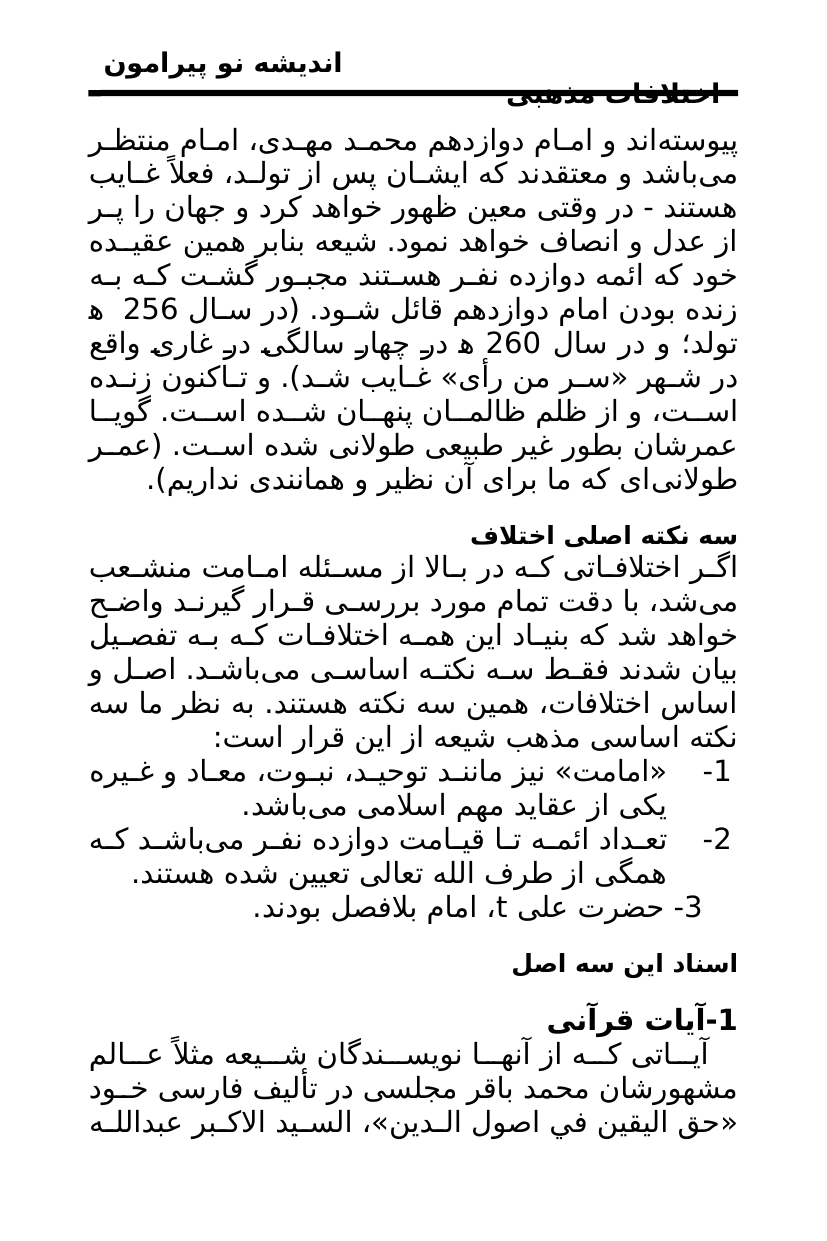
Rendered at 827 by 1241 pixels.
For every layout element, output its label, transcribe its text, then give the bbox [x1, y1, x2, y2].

text سه نكته اصلی اختلاف [89, 521, 738, 551]
text اگر اختلافاتی كه در بالا از مسئله امامت منشعب می‌شد، با دقت تمام مورد بررسی قرار گیرند واضح خواهد شد كه بنیاد این همه اختلافات كه به تفصیل بیان شدند فقط سه نكته اساسی می‌باشد. اصل و اساس اختلافات، همین سه نكته هستند. به نظر ما سه نكته اساسی مذهب شیعه از این قرار است: [89, 551, 738, 754]
text 3- حضرت علی ، امام بلافصل بودند. [89, 890, 703, 924]
text 11- همانطور كه گفته شد از دیدگاه اهل سنت، تعیین ائمه بر الله تعالی واجب نیست و نه تعداد آنان را تا ظهور قیامت مشخص كرده است. اما شیعه بر این اعتقاد است كه الله تعالی تا آمدن قیامت، دوازده امام مقرر كرده است كه یازده امام به رحمت حق پیوسته‌اند و امام دوازدهم محمد مهدی، امام منتظر می‌باشد و معتقدند كه ایشان پس از تولد، فعلاً غایب هستند - در وقتی معین ظهور خواهد كرد و جهان را پر از عدل و انصاف خواهد نمود. شیعه بنابر همین عقیده خود كه ائمه دوازده نفر هستند مجبور گشت كه به زنده بودن امام دوازدهم قائل شود. (در سال 256 ﻫ تولد؛ و در سال 260 ﻫ در چهار سالگی در غاری واقع در شهر «سر من رأی» غایب شد). و تاكنون زنده است، و از ظلم ظالمان پنهان شده است. گویا عمرشان بطور غیر طبیعی طولانی شده است. (عمر طولانی‌ای كه ما برای آن نظیر و همانندی نداریم). [89, 123, 738, 496]
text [89, 1037, 738, 1139]
list «امامت» نیز مانند توحید، نبوت، معاد و غیره یكی از عقاید مهم اسلامی می‌باشد. [89, 754, 703, 822]
text اسناد اين سه اصل [89, 949, 738, 978]
list تعداد ائمه تا قیامت دوازده نفر می‌باشد كه همگی از طرف الله تعالی تعیین شده هستند. [89, 822, 703, 890]
text 1-آیات قرآنی [89, 1003, 738, 1037]
